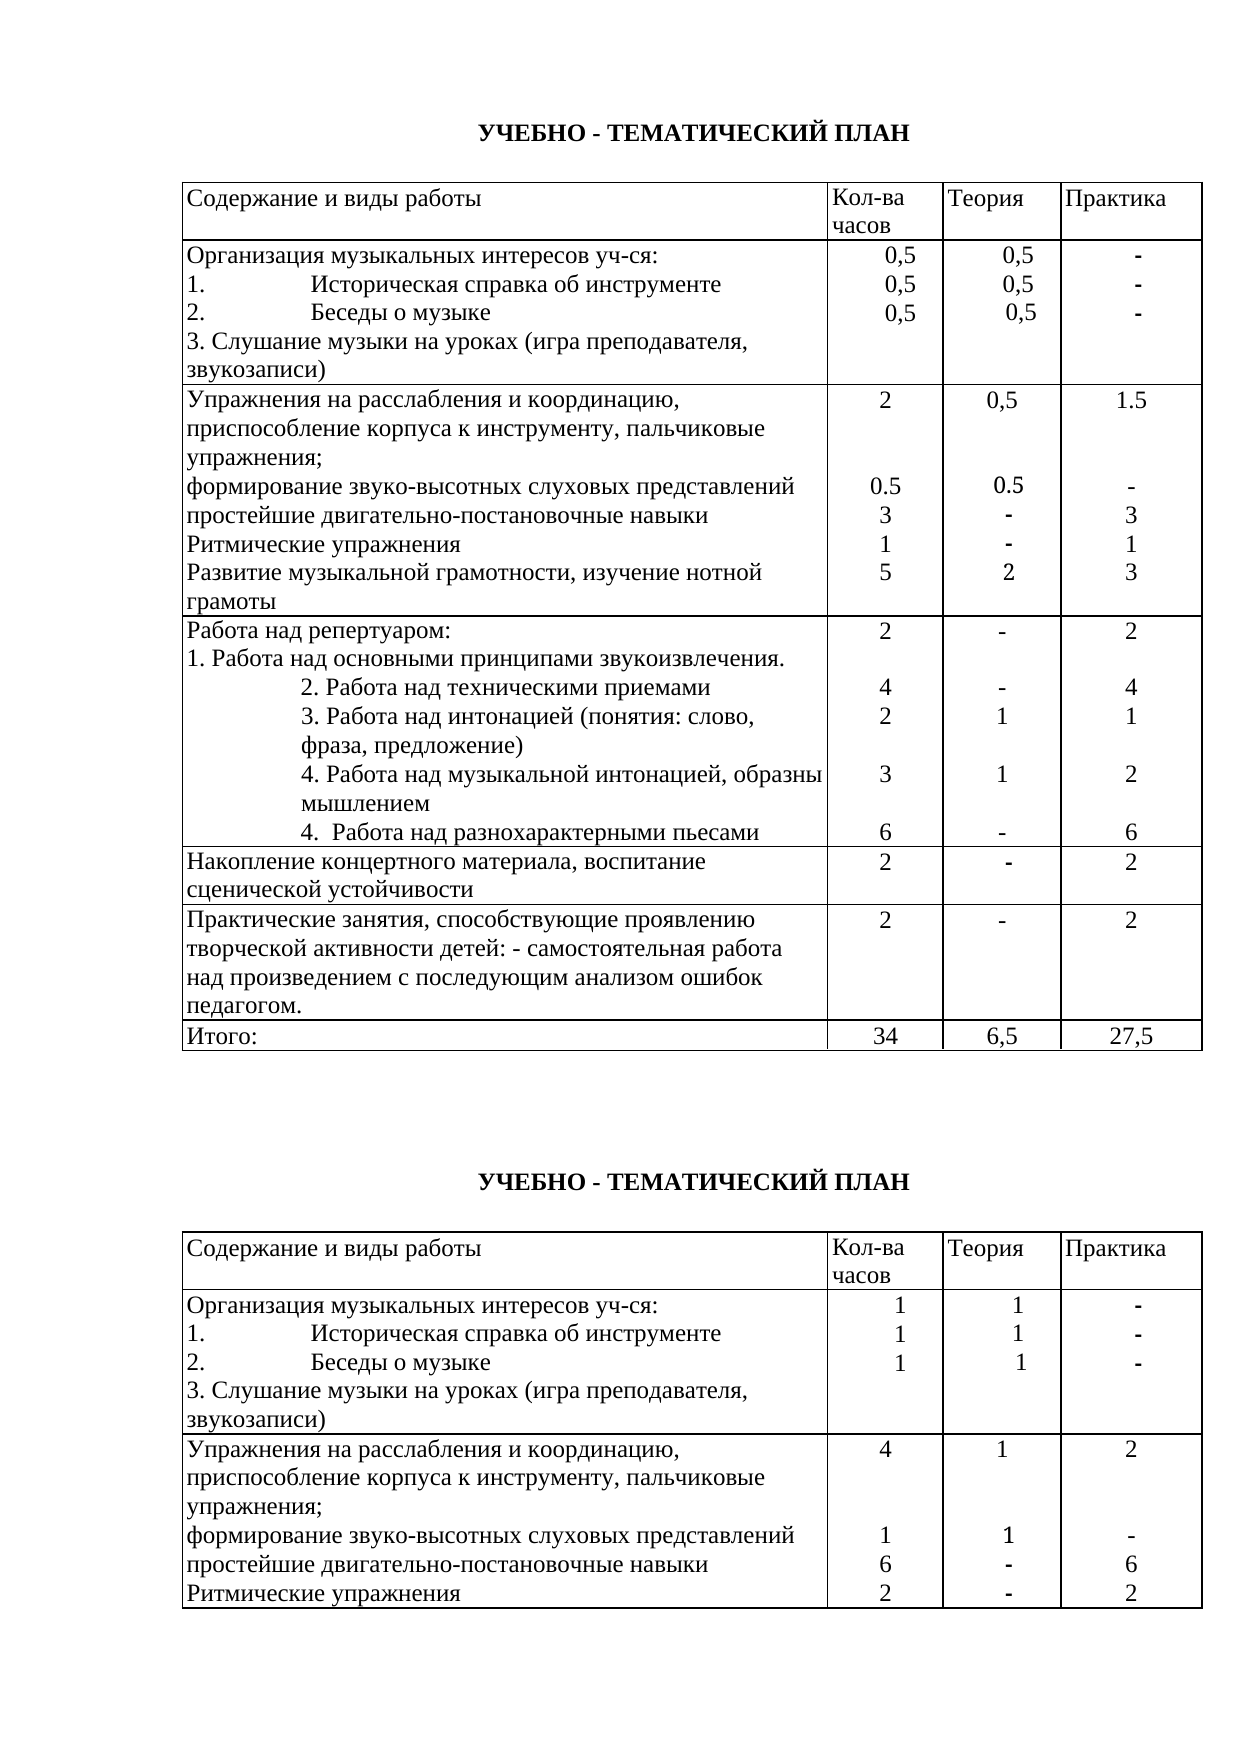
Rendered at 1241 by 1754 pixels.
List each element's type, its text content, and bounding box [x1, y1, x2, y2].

text УЧЕБНО - ТЕМАТИЧЕСКИЙ ПЛАН [477, 118, 1152, 147]
table_cell 27,5 [1062, 1021, 1201, 1049]
table_cell 1.5 [1062, 385, 1201, 471]
table_header Кол-ва часов [828, 183, 942, 239]
table_cell 0,5 0,5 0,5 [944, 241, 1060, 383]
table_header Кол-ва часов [828, 1233, 942, 1289]
table_cell Практические занятия, способствующие проявлению творческой активности детей: - самостоятельная работа над произведением с последующим анализом ошибок педагогом. [183, 905, 827, 1019]
table_cell - [944, 1549, 1060, 1578]
table_cell 0.5 [828, 471, 942, 500]
table_cell 6 [1062, 817, 1201, 846]
table_header Теория [944, 183, 1060, 239]
table_cell Итого: [183, 1021, 827, 1049]
table_cell 6 [828, 1549, 942, 1578]
table_cell 0,5 [944, 385, 1060, 471]
table_cell 4 [1062, 673, 1201, 701]
table_cell 2 3 [828, 701, 942, 817]
table_cell 1 5 [828, 529, 942, 615]
table_header Практика [1062, 183, 1201, 239]
table_cell 2 [1062, 905, 1201, 1019]
table_cell - [944, 847, 1060, 903]
table_cell 3 [828, 500, 942, 529]
table_cell Накопление концертного материала, воспитание сценической устойчивости [183, 847, 827, 903]
table_cell - [1062, 1520, 1201, 1549]
table_cell Упражнения на расслабления и координацию, приспособление корпуса к инструменту, пальчиковые упражнения; [183, 385, 827, 471]
table_cell 6 [1062, 1549, 1201, 1578]
table_cell 2 [1062, 617, 1201, 672]
table_cell 4 [828, 1435, 942, 1520]
table_cell - - - [1062, 241, 1201, 383]
table_cell - 4 [944, 1578, 1060, 1607]
table_cell Работа над репертуаром: 1. Работа над основными принципами звукоизвлечения. [183, 617, 827, 672]
table_cell - [944, 617, 1060, 672]
table_header Содержание и виды работы [183, 183, 827, 239]
table_cell 2 10 [828, 1578, 942, 1607]
table_cell 34 [828, 1021, 942, 1049]
table_cell 2 [1062, 847, 1201, 903]
table_cell - [944, 673, 1060, 701]
table_cell 1 1 [944, 701, 1060, 817]
table_cell Ритмические упражнения Развитие музыкальной грамотности, изучение нотной грамоты [183, 529, 827, 615]
table_cell 1 3 [1062, 529, 1201, 615]
table_cell 6 [828, 817, 942, 846]
table_cell 6,5 [944, 1021, 1060, 1049]
table_cell 1 1 1 [828, 1290, 942, 1433]
table_cell Организация музыкальных интересов уч-ся: 1. Историческая справка об инструменте 2. Беседы о музыке 3. Слушание музыки на уроках (игра преподавателя, звукозаписи) [183, 241, 827, 383]
table_cell - [1062, 471, 1201, 500]
table_cell - [944, 817, 1060, 846]
table_cell - - - [1062, 1290, 1201, 1433]
table_cell - 2 [944, 529, 1060, 615]
table_header Содержание и виды работы [183, 1233, 827, 1289]
table_cell 1 [828, 1520, 942, 1549]
table_cell 3 [1062, 500, 1201, 529]
table_cell 2 [828, 385, 942, 471]
table_cell формирование звуко-высотных слуховых представлений [183, 1520, 827, 1549]
table_cell Организация музыкальных интересов уч-ся: 1. Историческая справка об инструменте 2. Беседы о музыке 3. Слушание музыки на уроках (игра преподавателя, звукозаписи) [183, 1290, 827, 1433]
table_cell 2 [828, 847, 942, 903]
table_cell - [944, 500, 1060, 529]
table_cell 2 6 [1062, 1578, 1201, 1607]
table_header Практика [1062, 1233, 1201, 1289]
table_cell Упражнения на расслабления и координацию, приспособление корпуса к инструменту, пальчиковые упражнения; [183, 1435, 827, 1520]
table_cell 1 [944, 1435, 1060, 1520]
table_cell 4. Работа над разнохарактерными пьесами [183, 817, 827, 846]
table_cell 2 [828, 905, 942, 1019]
table_header Теория [944, 1233, 1060, 1289]
text УЧЕБНО - ТЕМАТИЧЕСКИЙ ПЛАН [477, 1167, 1152, 1196]
table_cell простейшие двигательно-постановочные навыки [183, 500, 827, 529]
table_cell 4 [828, 673, 942, 701]
table_cell 1 2 [1062, 701, 1201, 817]
table_cell 2 [1062, 1435, 1201, 1520]
table_cell формирование звуко-высотных слуховых представлений [183, 471, 827, 500]
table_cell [183, 1578, 827, 1607]
table_cell 2. Работа над техническими приемами [183, 673, 827, 701]
table_cell 2 [828, 617, 942, 672]
table_cell 0.5 [944, 471, 1060, 500]
table_cell 3. Работа над интонацией (понятия: слово, фраза, предложение) 4. Работа над музыкальной интонацией, образны мышлением [183, 701, 827, 817]
table_cell простейшие двигательно-постановочные навыки [183, 1549, 827, 1578]
table_cell 1 1 1 [944, 1290, 1060, 1433]
table_cell 0,5 0,5 0,5 [828, 241, 942, 383]
table_cell 1 [944, 1520, 1060, 1549]
table_cell - [944, 905, 1060, 1019]
